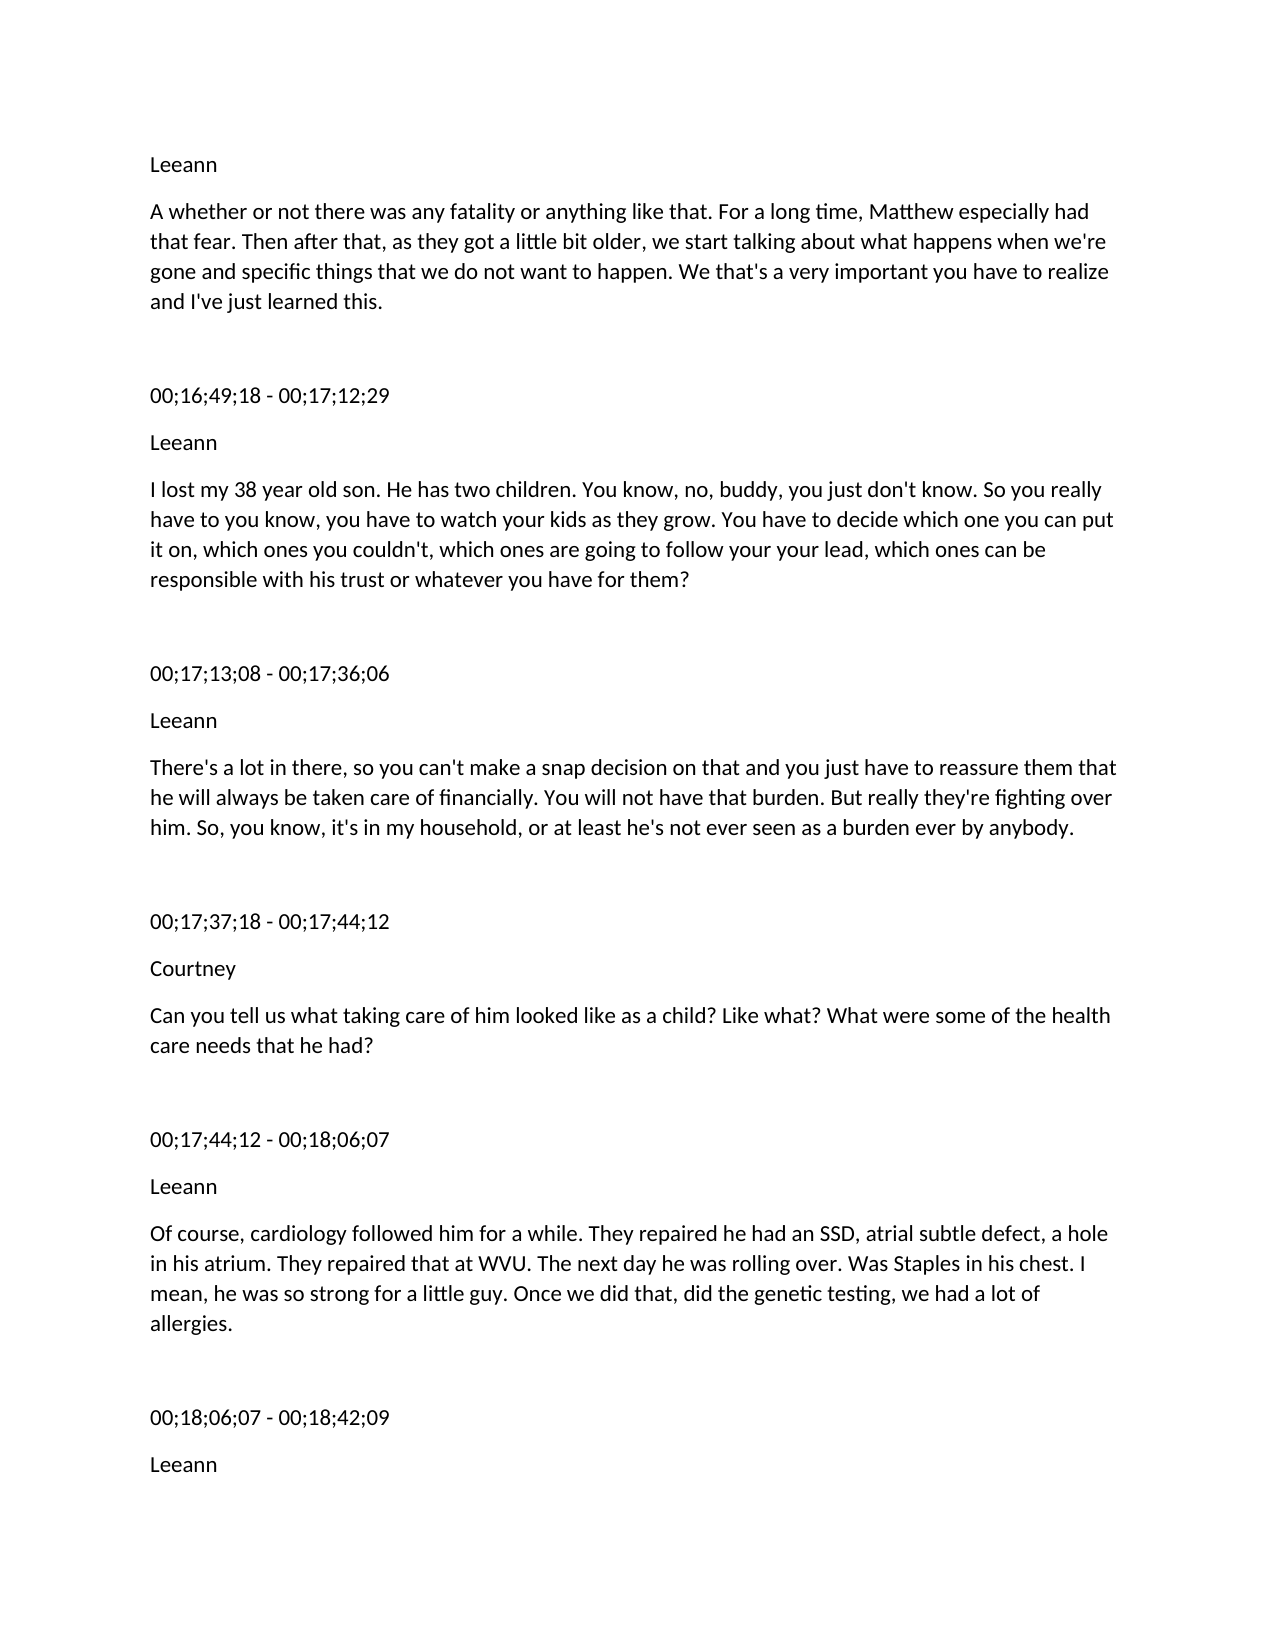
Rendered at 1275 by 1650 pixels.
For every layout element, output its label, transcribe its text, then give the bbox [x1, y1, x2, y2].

text Leeann [150, 706, 1125, 734]
text 00;16;49;18 - 00;17;12;29 [150, 381, 1125, 409]
text Courtney [150, 954, 1125, 982]
text Leeann [150, 428, 1125, 456]
text Leeann [150, 150, 1125, 178]
text Of course, cardiology followed him for a while. They repaired he had an SSD, atrial subtle defect, a hole in his atrium. They repaired that at WVU. The next day he was rolling over. Was Staples in his chest. I mean, he was so strong for a little guy. Once we did that, did the genetic testing, we had a lot of allergies. [150, 1219, 1125, 1337]
text 00;17;44;12 - 00;18;06;07 [150, 1125, 1125, 1153]
text Can you tell us what taking care of him looked like as a child? Like what? What were some of the health care needs that he had? [150, 1001, 1125, 1059]
text 00;17;37;18 - 00;17;44;12 [150, 907, 1125, 935]
text I lost my 38 year old son. He has two children. You know, no, buddy, you just don't know. So you really have to you know, you have to watch your kids as they grow. You have to decide which one you can put it on, which ones you couldn't, which ones are going to follow your your lead, which ones can be responsible with his trust or whatever you have for them? [150, 475, 1125, 594]
text 00;17;13;08 - 00;17;36;06 [150, 659, 1125, 687]
text There's a lot in there, so you can't make a snap decision on that and you just have to reassure them that he will always be taken care of financially. You will not have that burden. But really they're fighting over him. So, you know, it's in my household, or at least he's not ever seen as a burden ever by anybody. [150, 753, 1125, 842]
text Leeann [150, 1172, 1125, 1200]
text 00;18;06;07 - 00;18;42;09 [150, 1403, 1125, 1431]
text Leeann [150, 1450, 1125, 1478]
text A whether or not there was any fatality or anything like that. For a long time, Matthew especially had that fear. Then after that, as they got a little bit older, we start talking about what happens when we're gone and specific things that we do not want to happen. We that's a very important you have to realize and I've just learned this. [150, 197, 1125, 316]
